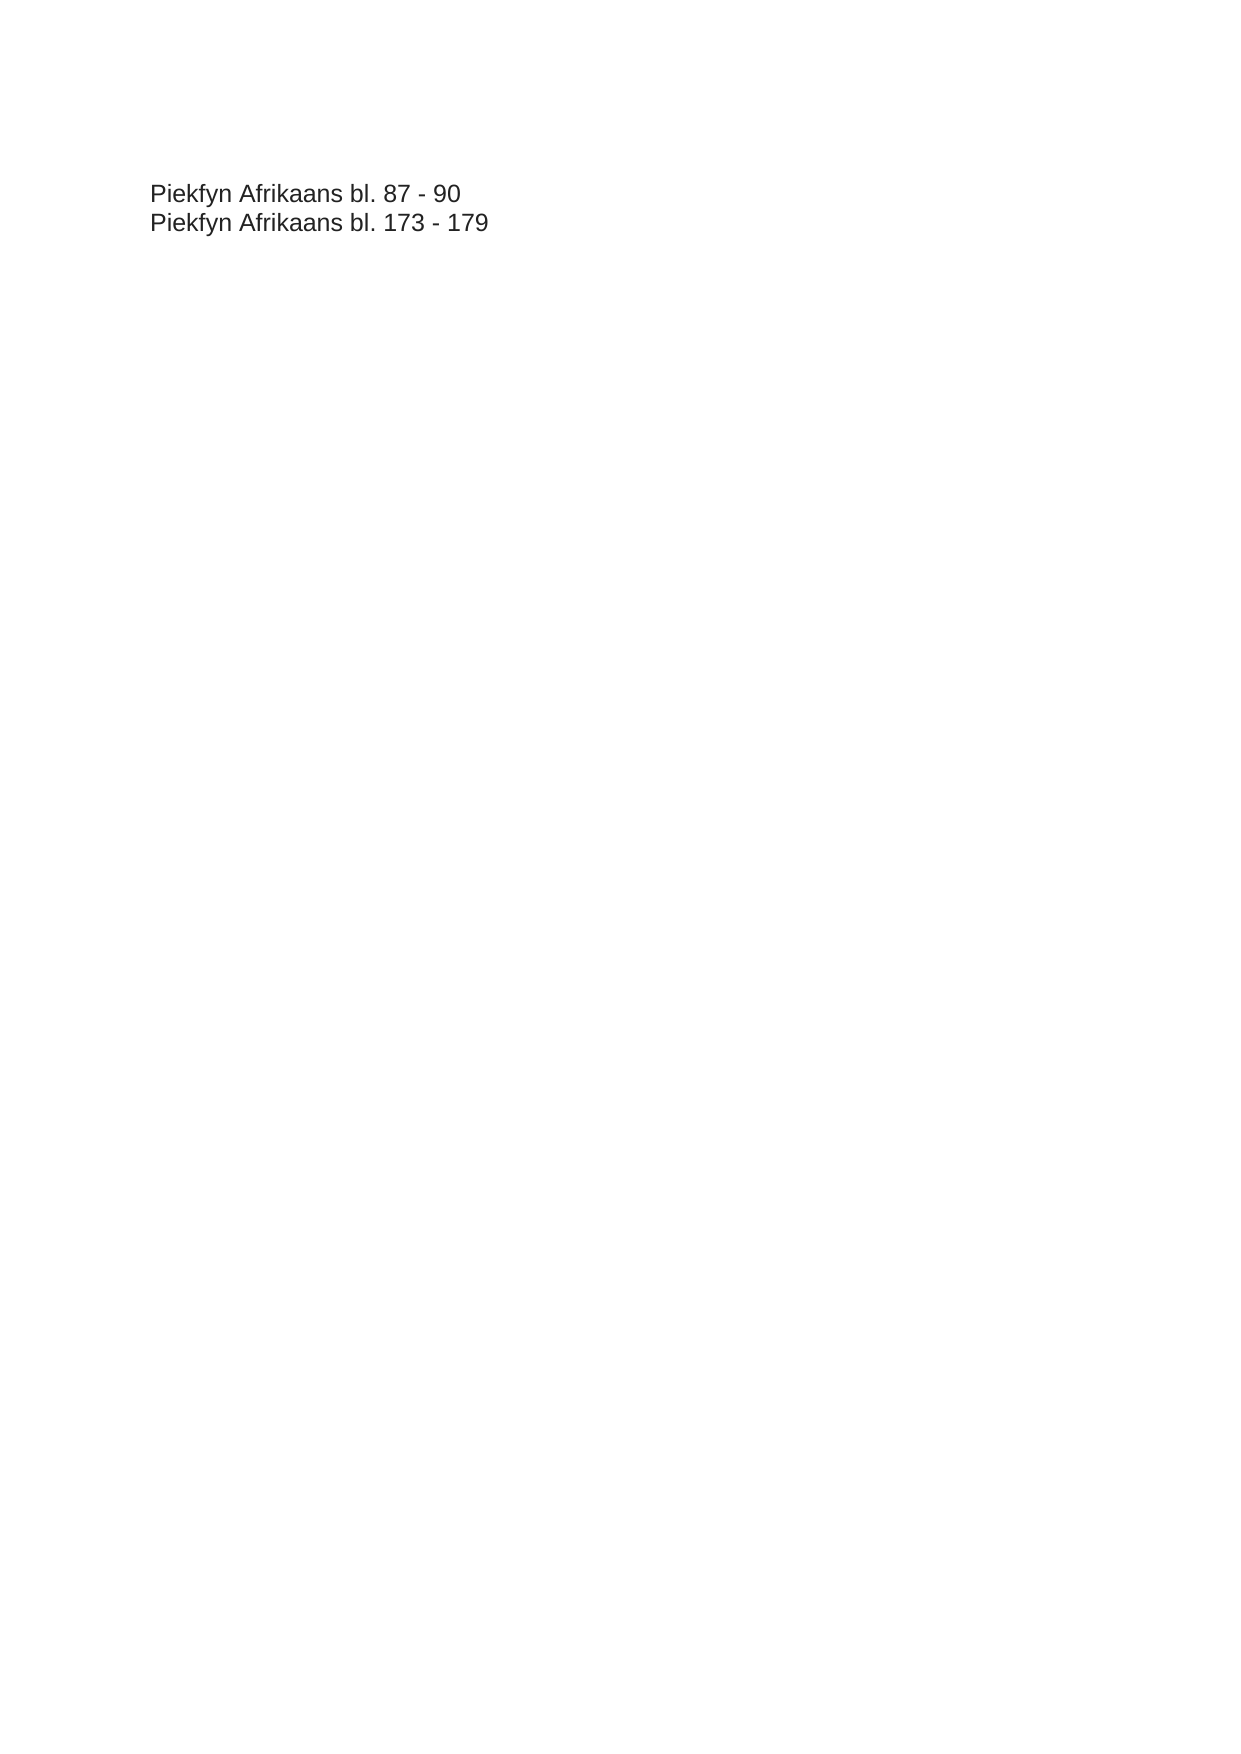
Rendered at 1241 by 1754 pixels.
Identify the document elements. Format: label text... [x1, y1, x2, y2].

text Piekfyn Afrikaans bl. 173 - 179 [150, 207, 1090, 236]
text Piekfyn Afrikaans bl. 87 - 90 [150, 150, 1090, 207]
